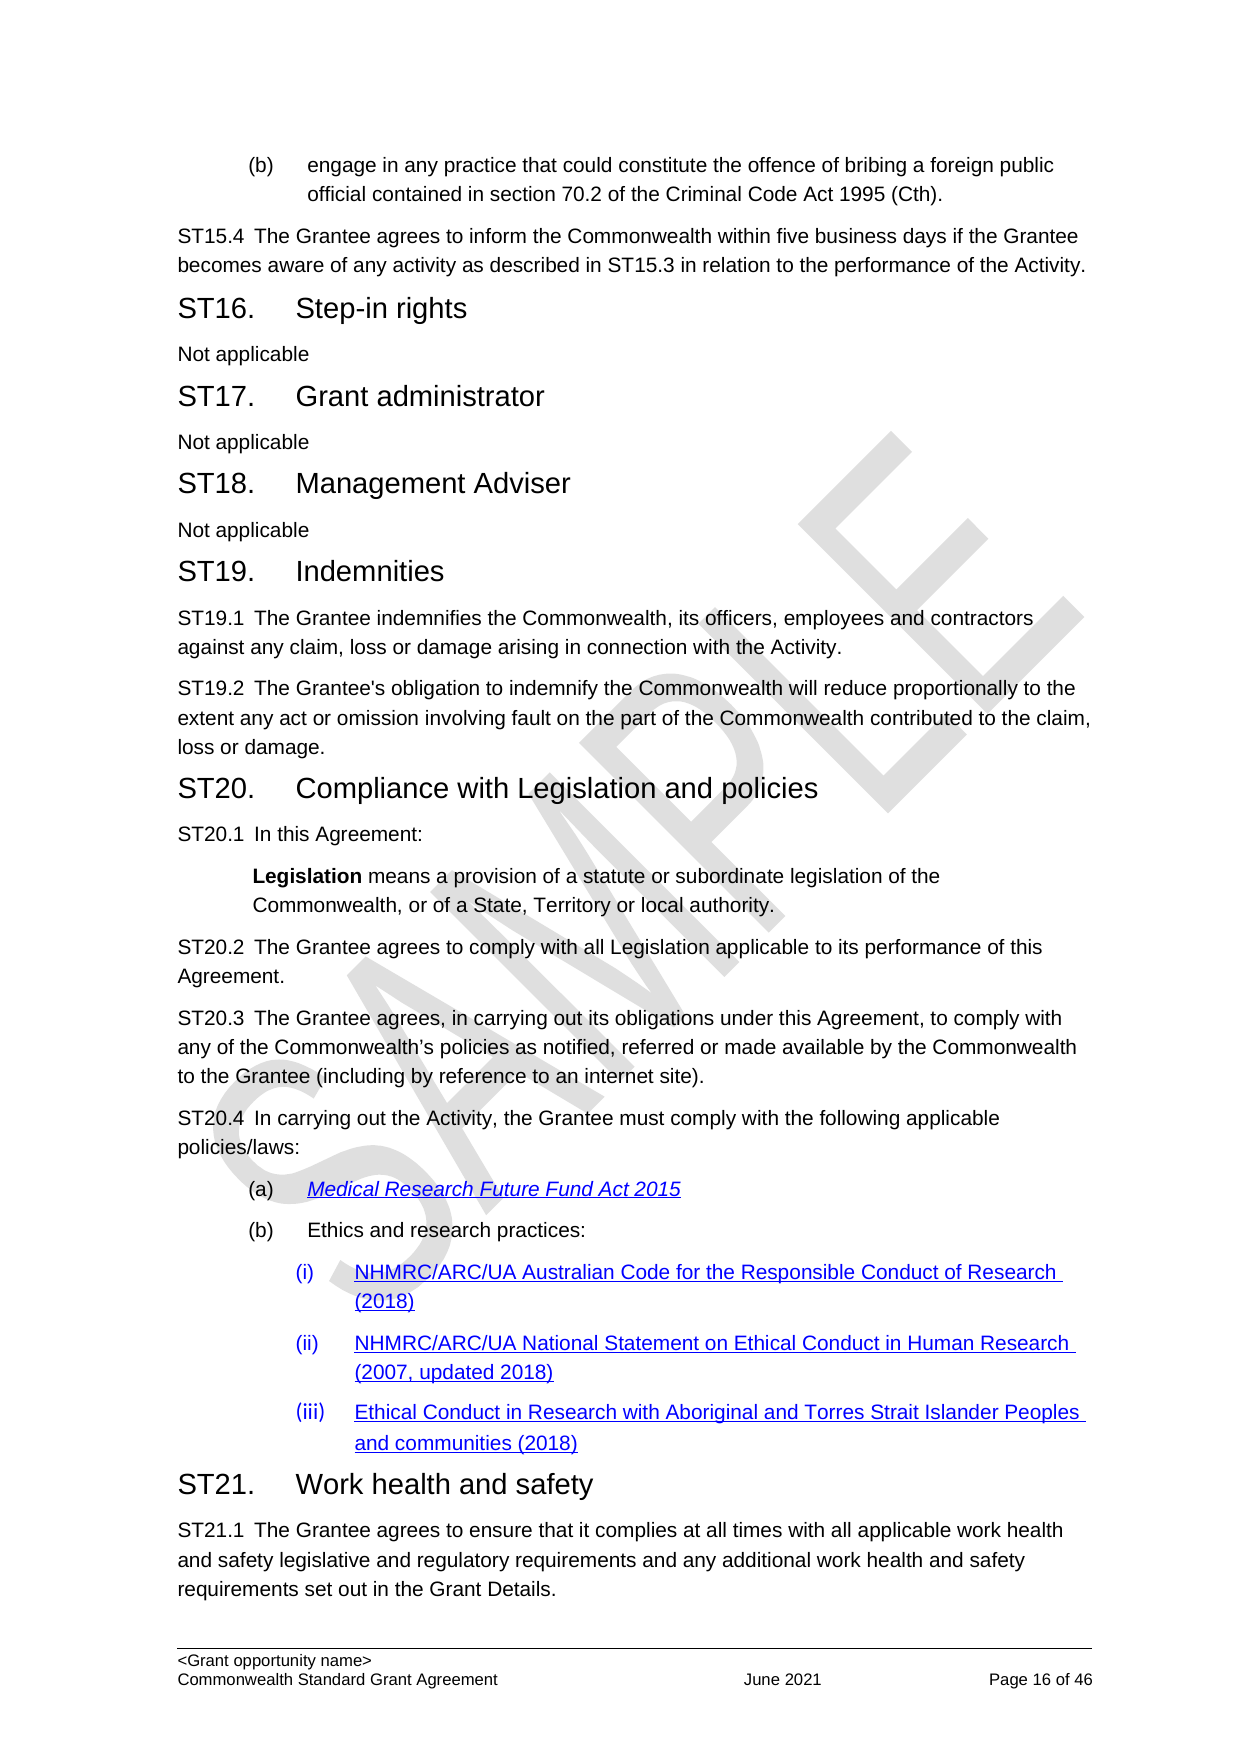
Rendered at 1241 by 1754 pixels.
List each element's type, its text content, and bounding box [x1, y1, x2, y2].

subtitle Indemnities [177, 554, 1092, 588]
text ST20.3 The Grantee agrees, in carrying out its obligations under this Agreement, to comply with any of the Commonwealth’s policies as notified, referred or made available by the Commonwealth to the Grantee (including by reference to an internet site). [177, 1000, 1092, 1088]
list Medical Research Future Fund Act 2015 [248, 1171, 1092, 1200]
text ST20.1 In this Agreement: [177, 817, 1092, 846]
list NHMRC/ARC/UA National Statement on Ethical Conduct in Human Research (2007, updated 2018) [295, 1325, 1092, 1384]
text ST20.4 In carrying out the Activity, the Grantee must comply with the following applicable policies/laws: [177, 1100, 1092, 1159]
text ST19.2 The Grantee's obligation to indemnify the Commonwealth will reduce proportionally to the extent any act or omission involving fault on the part of the Commonwealth contributed to the claim, loss or damage. [177, 671, 1092, 758]
list Ethics and research practices: [248, 1213, 1092, 1242]
text ST15.4 The Grantee agrees to inform the Commonwealth within five business days if the Grantee becomes aware of any activity as described in ST15.3 in relation to the performance of the Activity. [177, 218, 1092, 277]
subtitle Grant administrator [177, 379, 1092, 412]
list NHMRC/ARC/UA Australian Code for the Responsible Conduct of Research (2018) [295, 1254, 1092, 1313]
text Not applicable [177, 512, 1092, 542]
text Not applicable [177, 425, 1092, 454]
subtitle Management Adviser [177, 466, 1092, 500]
text Not applicable [177, 337, 1092, 366]
text (b) engage in any practice that could constitute the offence of bribing a foreign public official contained in section 70.2 of the Criminal Code Act 1995 (Cth). [248, 148, 1092, 206]
text ST19.1 The Grantee indemnifies the Commonwealth, its officers, employees and contractors against any claim, loss or damage arising in connection with the Activity. [177, 600, 1092, 658]
text Legislation means a provision of a statute or subordinate legislation of the Commonwealth, or of a State, Territory or local authority. [252, 859, 1092, 917]
text ST21.1 The Grantee agrees to ensure that it complies at all times with all applicable work health and safety legislative and regulatory requirements and any additional work health and safety requirements set out in the Grant Details. [177, 1513, 1092, 1601]
subtitle Step‐in rights [177, 289, 1092, 324]
list Ethical Conduct in Research with Aboriginal and Torres Strait Islander Peoples and communities (2018) [295, 1396, 1092, 1454]
subtitle Compliance with Legislation and policies [177, 771, 1092, 804]
subtitle Work health and safety [177, 1467, 1092, 1501]
text ST20.2 The Grantee agrees to comply with all Legislation applicable to its performance of this Agreement. [177, 929, 1092, 988]
